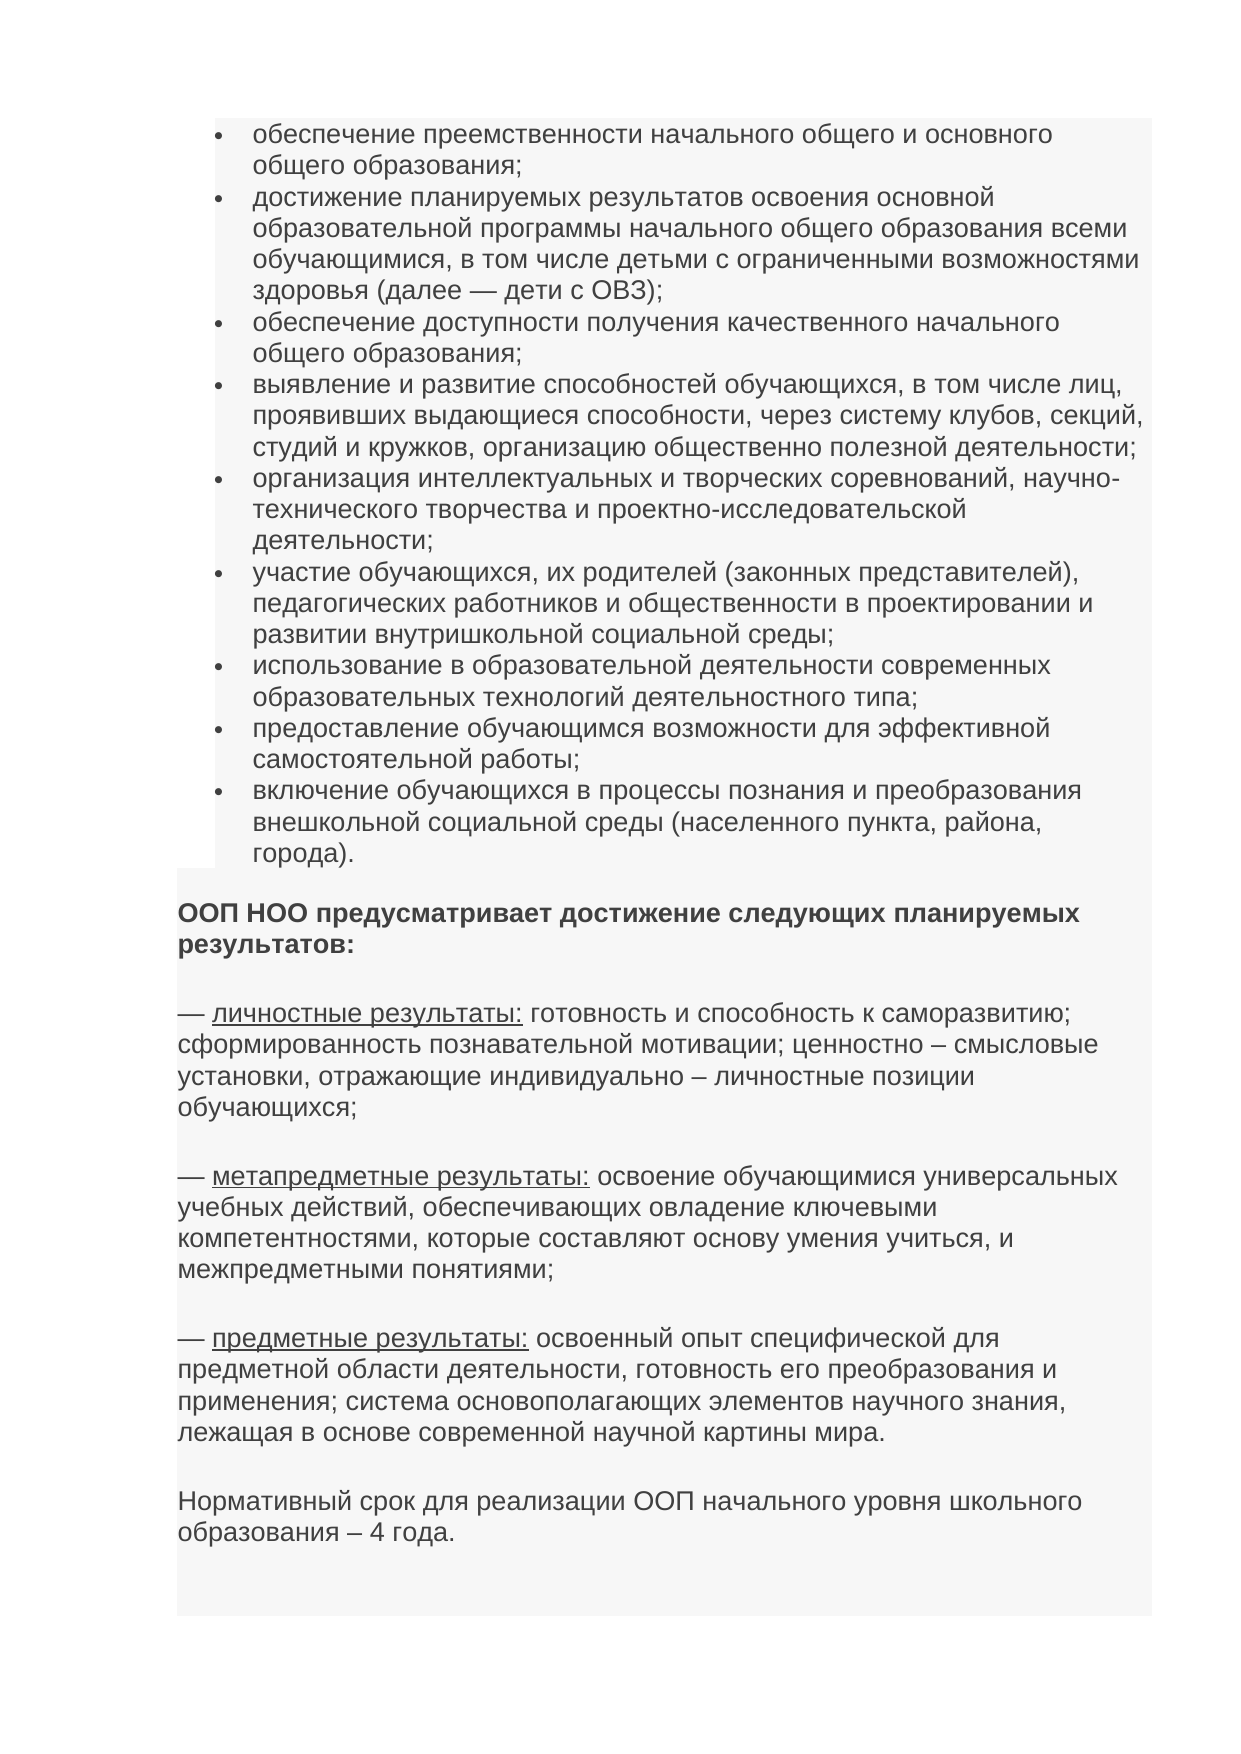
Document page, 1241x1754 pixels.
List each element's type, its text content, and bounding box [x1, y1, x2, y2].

text — предметные результаты: освоенный опыт специфической для предметной области деятельности, готовность его преобразования и применения; система основополагающих элементов научного знания, лежащая в основе современной научной картины мира. [177, 1322, 1152, 1447]
list достижение планируемых результатов освоения основной образовательной программы начального общего образования всеми обучающимися, в том числе детьми с ограниченными возможностями здоровья (далее — дети с ОВЗ); [215, 181, 1152, 306]
list выявление и развитие способностей обучающихся, в том числе лиц, проявивших выдающиеся способности, через систему клубов, секций, студий и кружков, организацию общественно полезной деятельности; [215, 368, 1152, 462]
text — метапредметные результаты: освоение обучающимися универсальных учебных действий, обеспечивающих овладение ключевыми компетентностями, которые составляют основу умения учиться, и межпредметными понятиями; [177, 1160, 1152, 1285]
list предоставление обучающимся возможности для эффективной самостоятельной работы; [215, 712, 1152, 774]
list обеспечение преемственности начального общего и основного общего образования; [215, 118, 1152, 181]
text Нормативный срок для реализации ООП начального уровня школьного образования – 4 года. [177, 1485, 1152, 1547]
list организация интеллектуальных и творческих соревнований, научнотехнического творчества и проектно-исследовательской деятельности; [215, 462, 1152, 556]
list включение обучающихся в процессы познания и преобразования внешкольной социальной среды (населенного пункта, района, города). [215, 774, 1152, 868]
text ООП НОО предусматривает достижение следующих планируемых результатов: [177, 897, 1152, 960]
list обеспечение доступности получения качественного начального общего образования; [215, 306, 1152, 368]
list использование в образовательной деятельности современных образовательных технологий деятельностного типа; [215, 649, 1152, 712]
text — личностные результаты: готовность и способность к саморазвитию; сформированность познавательной мотивации; ценностно – смысловые установки, отражающие индивидуально – личностные позиции обучающихся; [177, 997, 1152, 1122]
list участие обучающихся, их родителей (законных представителей), педагогических работников и общественности в проектировании и развитии внутришкольной социальной среды; [215, 556, 1152, 649]
